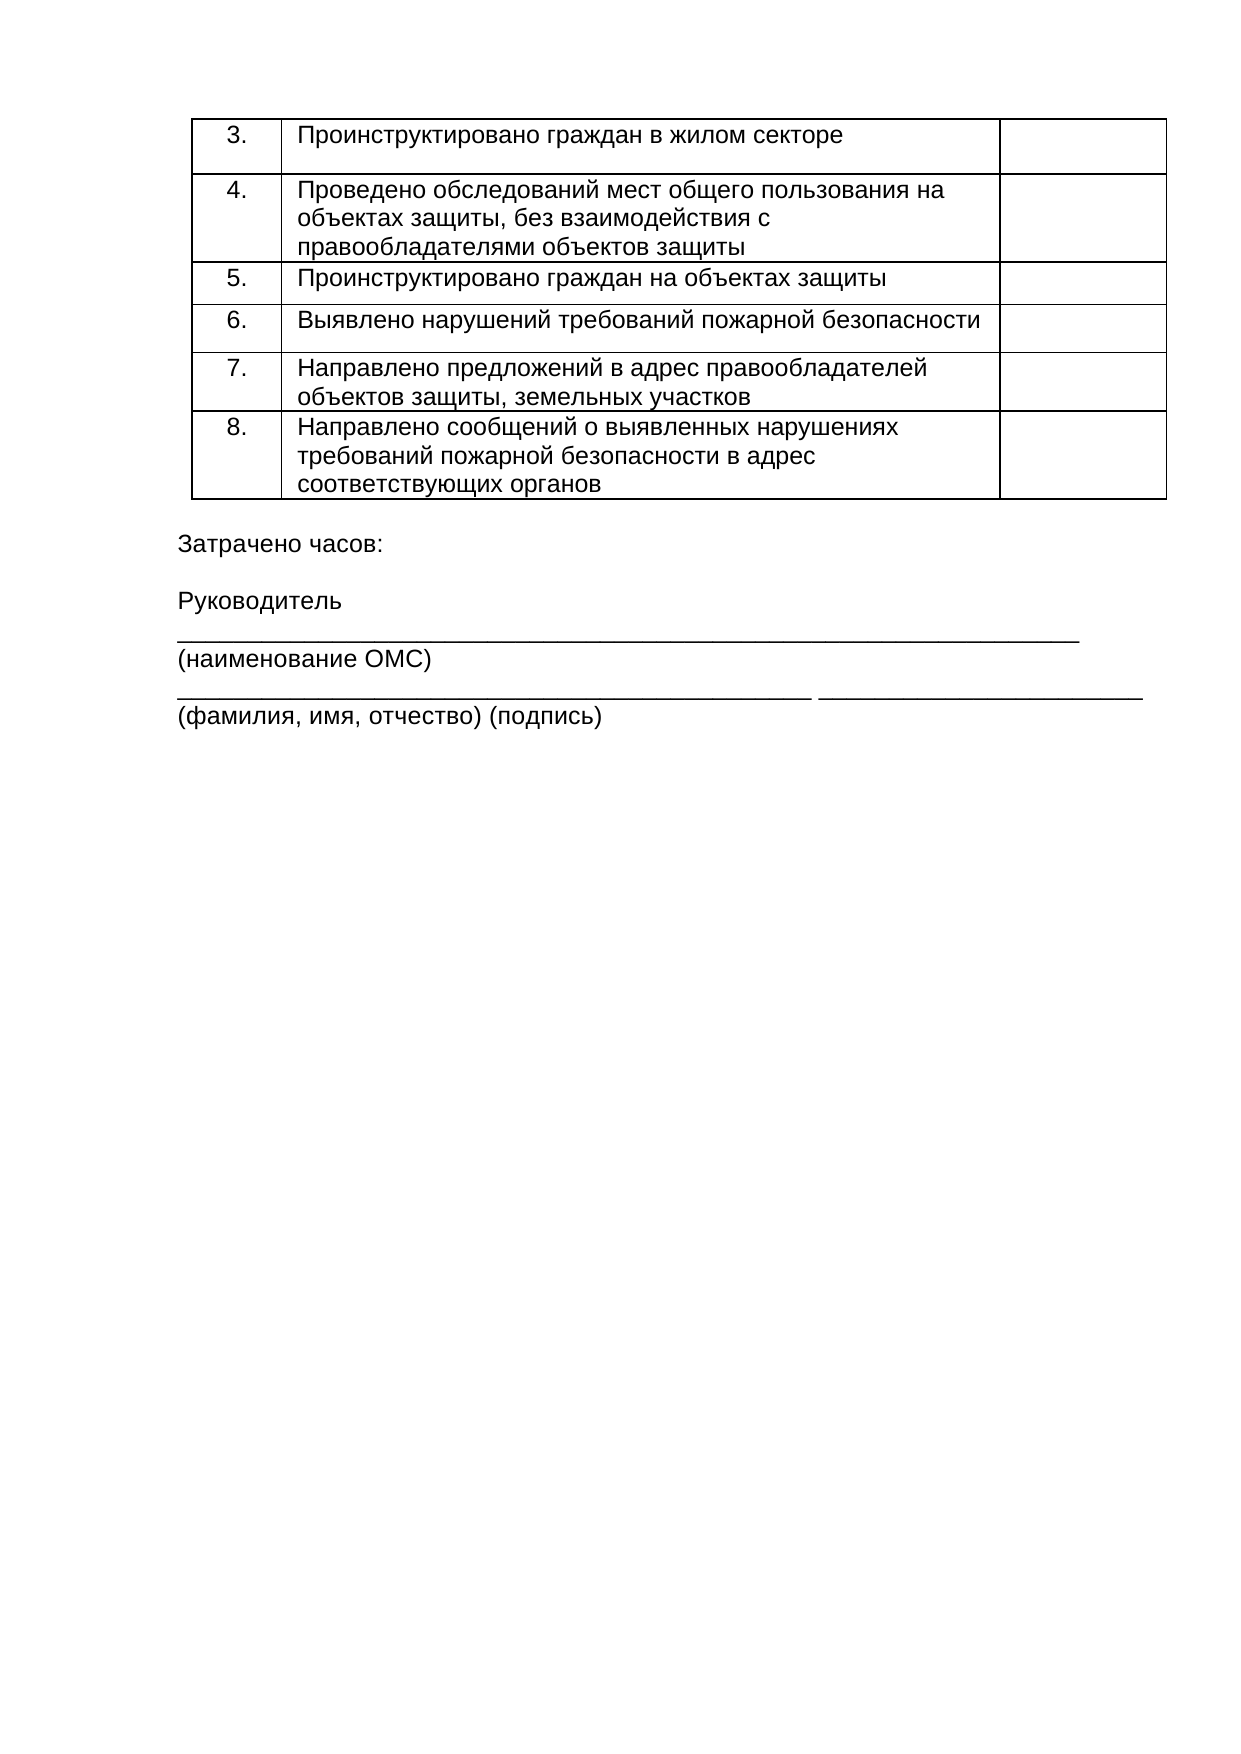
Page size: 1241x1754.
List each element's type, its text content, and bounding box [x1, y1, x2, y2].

text Затрачено часов: [177, 528, 1152, 557]
table_cell Направлено сообщений о выявленных нарушениях требований пожарной безопасности в адрес соответствующих органов [282, 412, 999, 498]
table_cell [1001, 175, 1166, 261]
table_cell 8. [193, 412, 281, 498]
text (фамилия, имя, отчество) (подпись) [177, 701, 1152, 730]
table_cell [1001, 263, 1166, 303]
text Руководитель ________________________________________________________________ (наименование ОМС) [177, 586, 1152, 672]
table_cell [1001, 412, 1166, 498]
table_cell Проведено обследований мест общего пользования на объектах защиты, без взаимодействия с правообладателями объектов защиты [282, 175, 999, 261]
table_cell 7. [193, 353, 281, 410]
text _____________________________________________ _______________________ [177, 672, 1152, 701]
table_cell Проинструктировано граждан в жилом секторе [282, 120, 999, 173]
table_cell [1001, 305, 1166, 351]
table_cell 6. [193, 305, 281, 351]
table_cell Проинструктировано граждан на объектах защиты [282, 263, 999, 303]
table_cell Выявлено нарушений требований пожарной безопасности [282, 305, 999, 351]
table_cell [1001, 353, 1166, 410]
table_cell 4. [193, 175, 281, 261]
table_cell 5. [193, 263, 281, 303]
table_cell Направлено предложений в адрес правообладателей объектов защиты, земельных участков [282, 353, 999, 410]
table_cell [1001, 120, 1166, 173]
table_cell 3. [193, 120, 281, 173]
